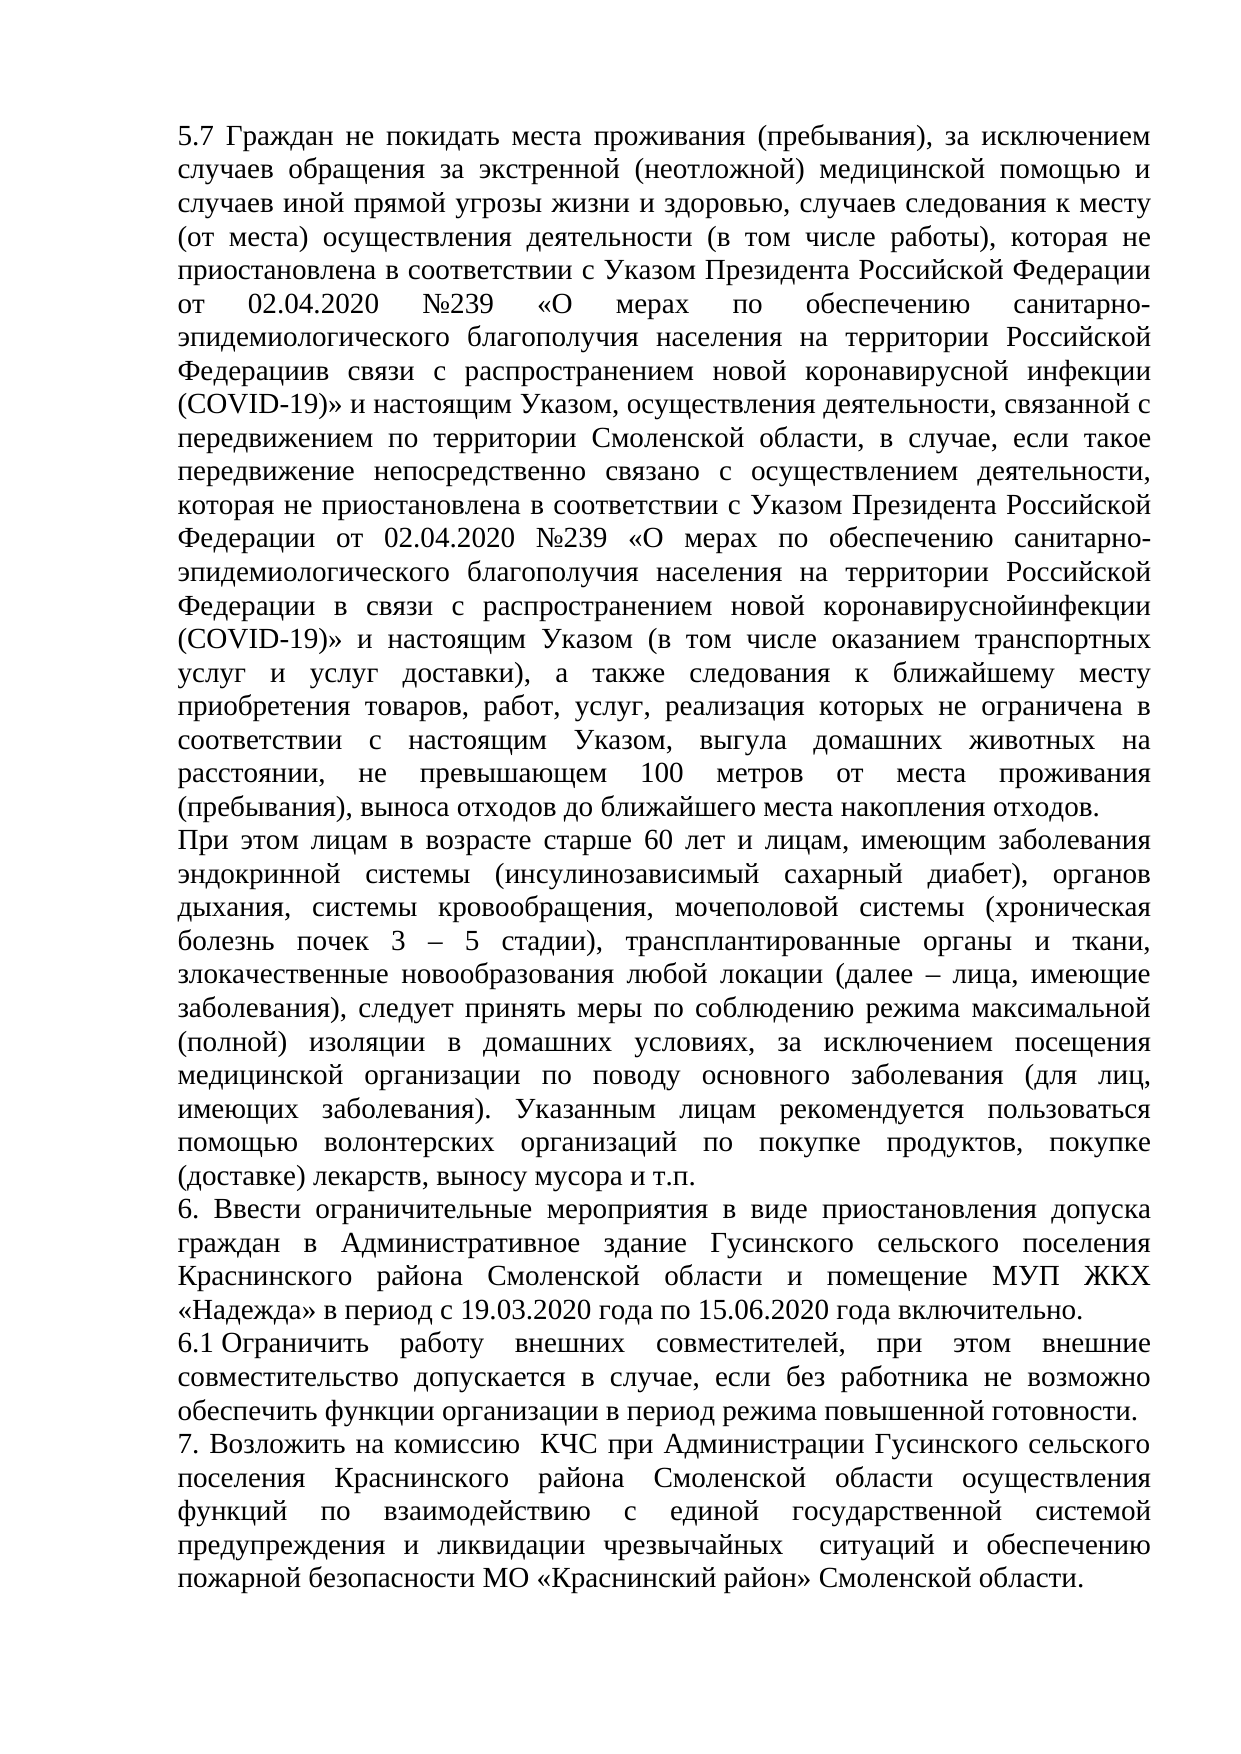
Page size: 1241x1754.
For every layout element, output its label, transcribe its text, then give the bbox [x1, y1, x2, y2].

text При этом лицам в возрасте старше 60 лет и лицам, имеющим заболевания эндокринной системы (инсулинозависимый сахарный диабет), органов дыхания, системы кровообращения, мочеполовой системы (хроническая болезнь почек 3 – 5 стадии), трансплантированные органы и ткани, злокачественные новообразования любой локации (далее – лица, имеющие заболевания), следует принять меры по соблюдению режима максимальной (полной) изоляции в домашних условиях, за исключением посещения медицинской организации по поводу основного заболевания (для лиц, имеющих заболевания). Указанным лицам рекомендуется пользоваться помощью волонтерских организаций по покупке продуктов, покупке (доставке) лекарств, выносу мусора и т.п. [177, 822, 1152, 1191]
text 5.7 Граждан не покидать места проживания (пребывания), за исключением случаев обращения за экстренной (неотложной) медицинской помощью и случаев иной прямой угрозы жизни и здоровью, случаев следования к месту (от места) осуществления деятельности (в том числе работы), которая не приостановлена в соответствии с Указом Президента Российской Федерации от 02.04.2020 №239 «О мерах по обеспечению санитарно-эпидемиологического благополучия населения на территории Российской Федерациив связи с распространением новой коронавирусной инфекции (COVID-19)» и настоящим Указом, осуществления деятельности, связанной с передвижением по территории Смоленской области, в случае, если такое передвижение непосредственно связано с осуществлением деятельности, которая не приостановлена в соответствии с Указом Президента Российской Федерации от 02.04.2020 №239 «О мерах по обеспечению санитарно-эпидемиологического благополучия населения на территории Российской Федерации в связи с распространением новой коронавируснойинфекции (COVID-19)» и настоящим Указом (в том числе оказанием транспортных услуг и услуг доставки), а также следования к ближайшему месту приобретения товаров, работ, услуг, реализация которых не ограничена в соответствии с настоящим Указом, выгула домашних животных на расстоянии, не превышающем 100 метров от места проживания (пребывания), выноса отходов до ближайшего места накопления отходов. [177, 118, 1152, 822]
text 7. Возложить на комиссию КЧС при Администрации Гусинского сельского поселения Краснинского района Смоленской области осуществления функций по взаимодействию с единой государственной системой предупреждения и ликвидации чрезвычайных ситуаций и обеспечению пожарной безопасности МО «Краснинский район» Смоленской области. [177, 1426, 1152, 1594]
text 6.1 Ограничить работу внешних совместителей, при этом внешние совместительство допускается в случае, если без работника не возможно обеспечить функции организации в период режима повышенной готовности. [177, 1326, 1152, 1426]
text 6. Ввести ограничительные мероприятия в виде приостановления допуска граждан в Административное здание Гусинского сельского поселения Краснинского района Смоленской области и помещение МУП ЖКХ «Надежда» в период с 19.03.2020 года по 15.06.2020 года включительно. [177, 1191, 1152, 1326]
